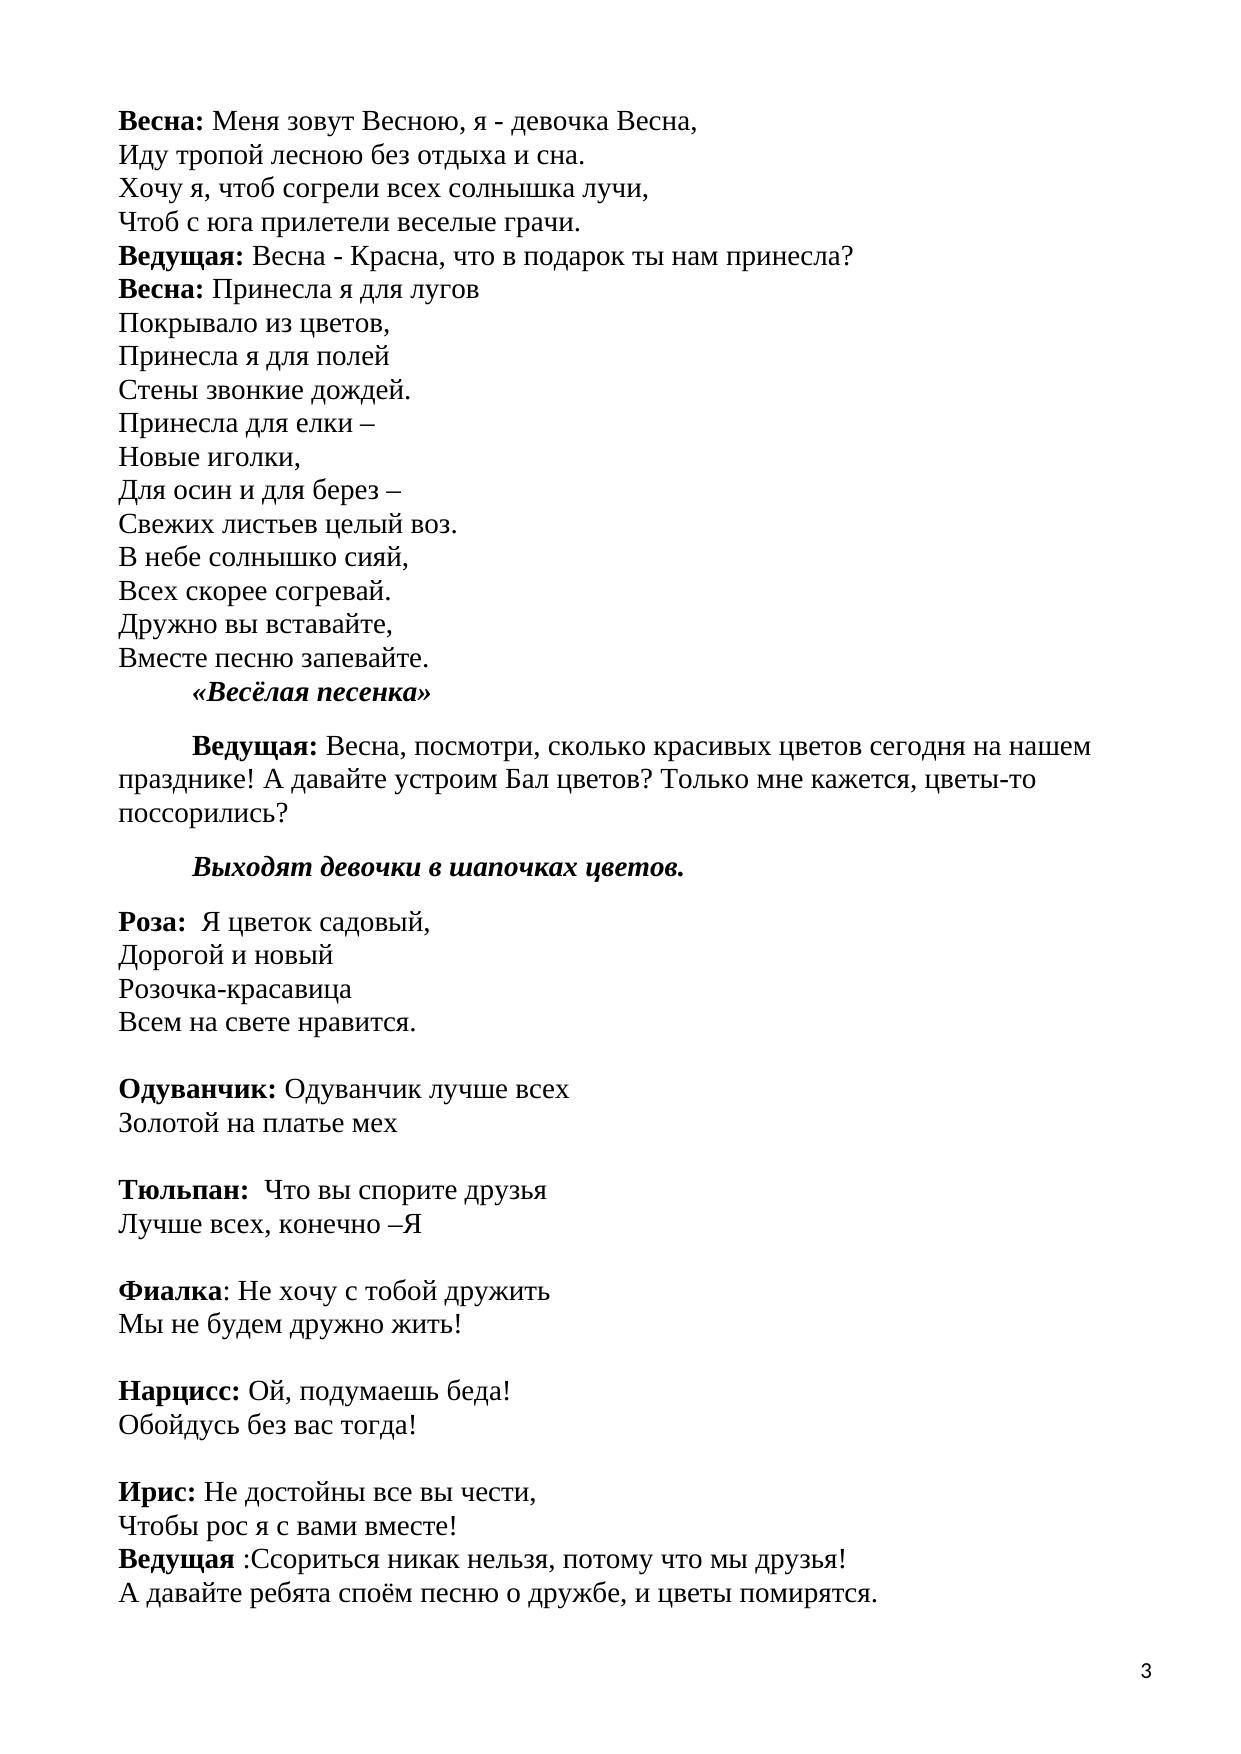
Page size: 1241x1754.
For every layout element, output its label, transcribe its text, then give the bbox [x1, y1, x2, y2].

text Весна: Принесла я для лугов [118, 271, 1152, 305]
text Ведущая: Весна - Красна, что в подарок ты нам принесла? [118, 238, 1152, 271]
text Новые иголки, [118, 439, 1152, 472]
text Иду тропой лесною без отдыха и сна. [118, 137, 1152, 171]
text Ведущая: Весна, посмотри, сколько красивых цветов сегодня на нашем празднике! А давайте устроим Бал цветов? Только мне кажется, цветы-то поссорились? [118, 728, 1152, 829]
text «Весёлая песенка» [118, 674, 1152, 707]
text Стены звонкие дождей. [118, 372, 1152, 405]
text Принесла я для полей [118, 338, 1152, 372]
text Всех скорее согревай. [118, 573, 1152, 607]
text Покрывало из цветов, [118, 305, 1152, 338]
text Свежих листьев целый воз. [118, 506, 1152, 539]
text Для осин и для берез – [118, 472, 1152, 506]
text Чтоб с юга прилетели веселые грачи. [118, 204, 1152, 238]
text Выходят девочки в шапочках цветов. [118, 849, 1152, 883]
text Принесла для елки – [118, 405, 1152, 439]
text Дружно вы вставайте, [118, 607, 1152, 640]
text Вместе песню запевайте. [118, 640, 1152, 674]
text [118, 904, 1152, 1608]
text Весна: Меня зовут Весною, я - девочка Весна, [118, 103, 1152, 137]
text В небе солнышко сияй, [118, 539, 1152, 573]
text Хочу я, чтоб согрели всех солнышка лучи, [118, 171, 1152, 204]
